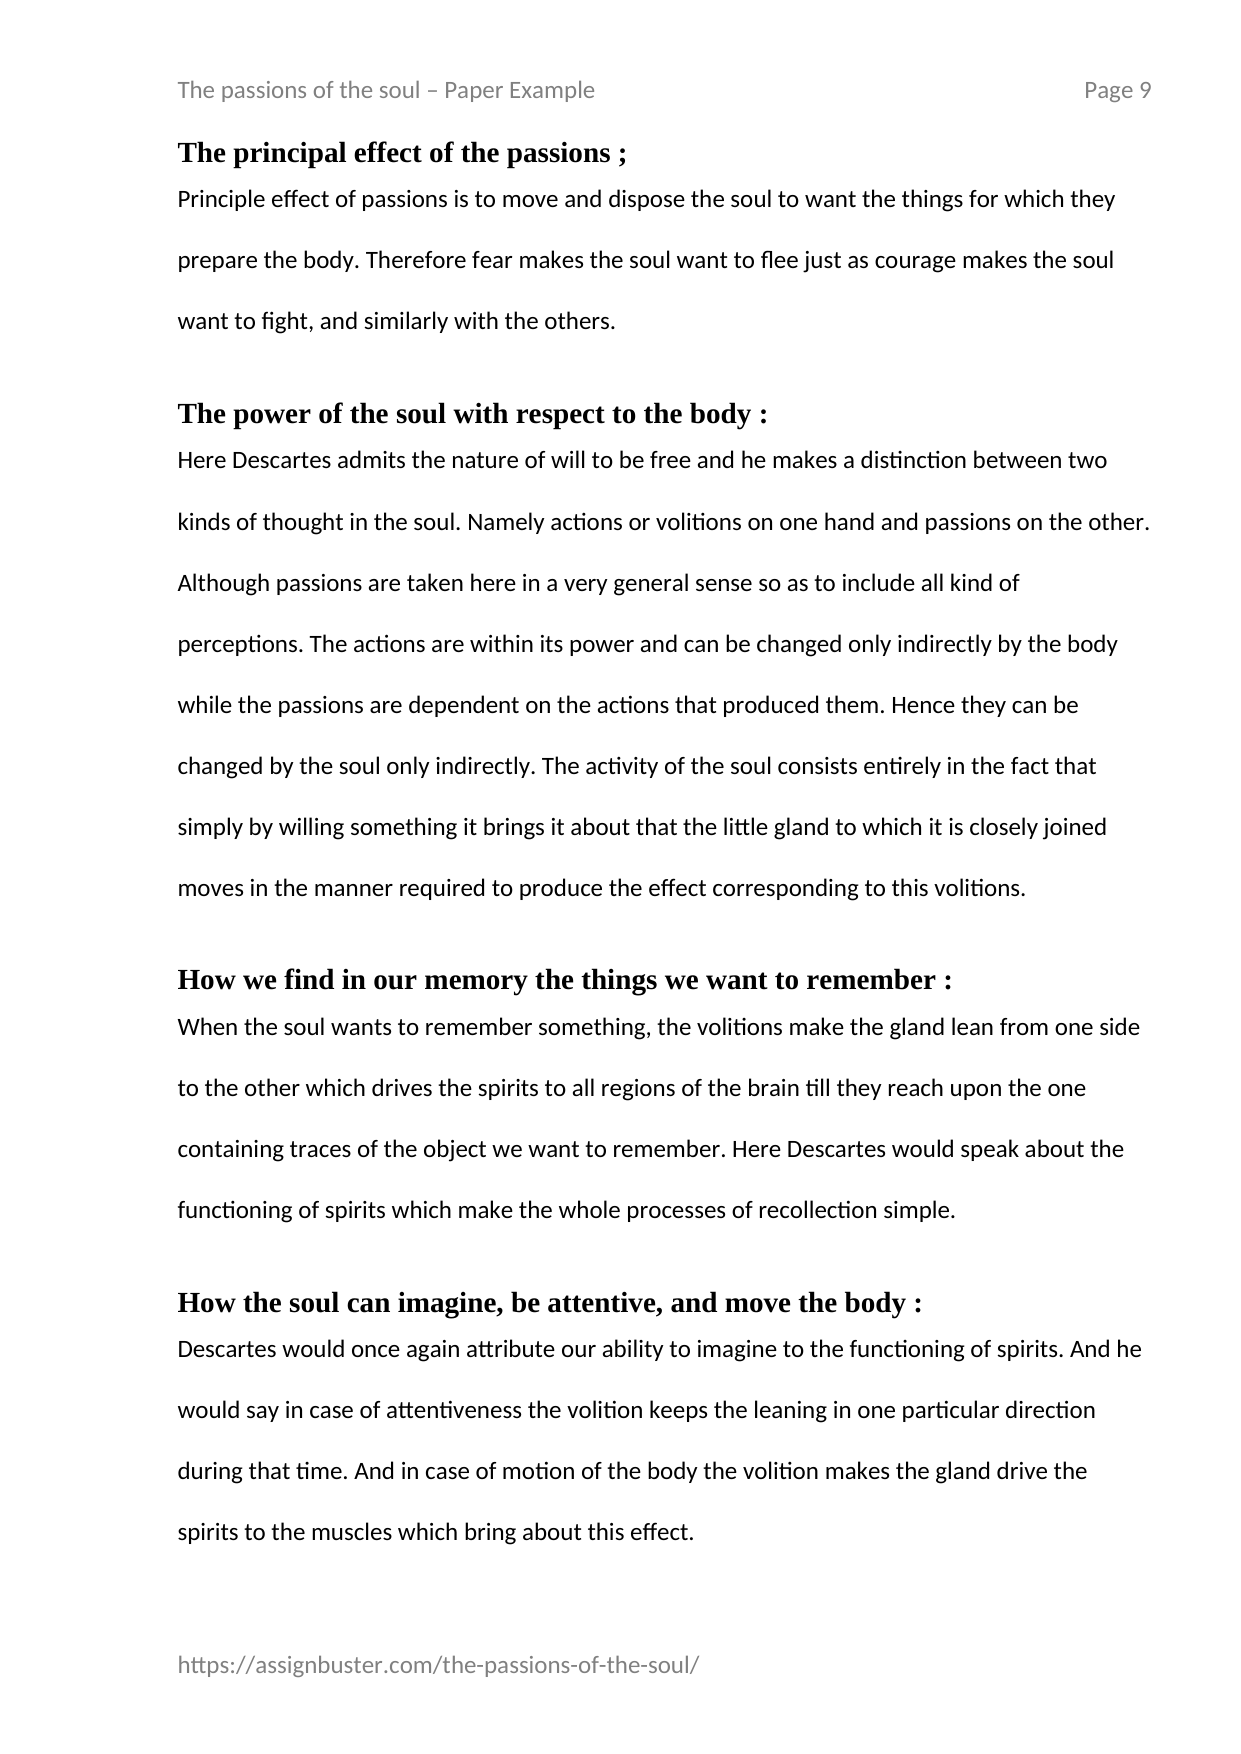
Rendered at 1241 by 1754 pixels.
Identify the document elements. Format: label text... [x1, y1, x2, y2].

subtitle The power of the soul with respect to the body : [177, 396, 1152, 429]
subtitle How we find in our memory the things we want to remember : [177, 962, 1152, 996]
text Here Descartes admits the nature of will to be free and he makes a distinction between two kinds of thought in the soul. Namely actions or volitions on one hand and passions on the other. Although passions are taken here in a very general sense so as to include all kind of perceptions. The actions are within its power and can be changed only indirectly by the body while the passions are dependent on the actions that produced them. Hence they can be changed by the soul only indirectly. The activity of the soul consists entirely in the fact that simply by willing something it brings it about that the little gland to which it is closely joined moves in the manner required to produce the effect corresponding to this volitions. [177, 445, 1152, 902]
subtitle How the soul can imagine, be attentive, and move the body : [177, 1285, 1152, 1318]
text Principle effect of passions is to move and dispose the soul to want the things for which they prepare the body. Therefore fear makes the soul want to flee just as courage makes the soul want to fight, and similarly with the others. [177, 183, 1152, 336]
text When the soul wants to remember something, the volitions make the gland lean from one side to the other which drives the spirits to all regions of the brain till they reach upon the one containing traces of the object we want to remember. Here Descartes would speak about the functioning of spirits which make the whole processes of recollection simple. [177, 1011, 1152, 1225]
text Descartes would once again attribute our ability to imagine to the functioning of spirits. And he would say in case of attentiveness the volition keeps the leaning in one particular direction during that time. And in case of motion of the body the volition makes the gland drive the spirits to the muscles which bring about this effect. [177, 1333, 1152, 1547]
subtitle The principal effect of the passions ; [177, 135, 1152, 168]
